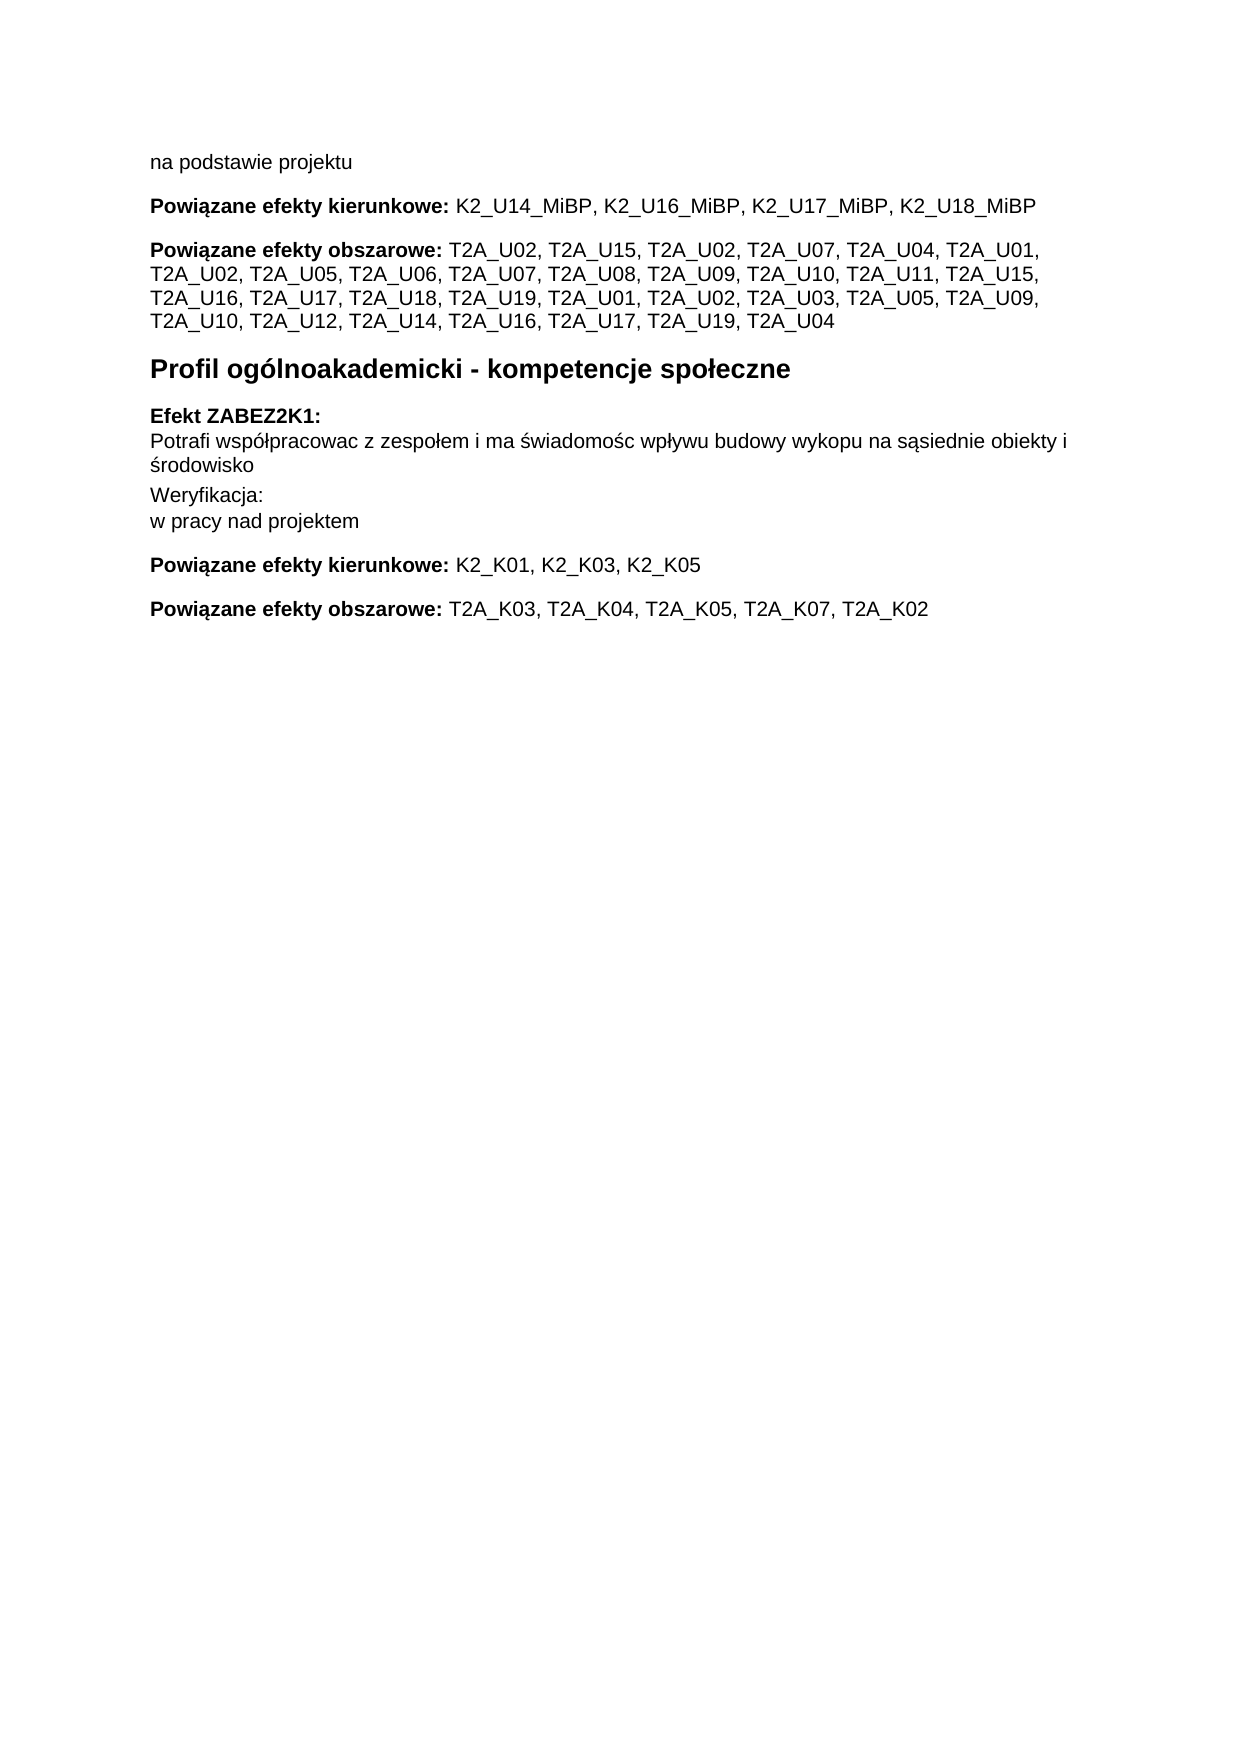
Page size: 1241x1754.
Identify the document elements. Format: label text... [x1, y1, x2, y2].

text Powiązane efekty kierunkowe: K2_U14_MiBP, K2_U16_MiBP, K2_U17_MiBP, K2_U18_MiBP [150, 194, 1090, 218]
text Powiązane efekty obszarowe: T2A_U02, T2A_U15, T2A_U02, T2A_U07, T2A_U04, T2A_U01, T2A_U02, T2A_U05, T2A_U06, T2A_U07, T2A_U08, T2A_U09, T2A_U10, T2A_U11, T2A_U15, T2A_U16, T2A_U17, T2A_U18, T2A_U19, T2A_U01, T2A_U02, T2A_U03, T2A_U05, T2A_U09, T2A_U10, T2A_U12, T2A_U14, T2A_U16, T2A_U17, T2A_U19, T2A_U04 [150, 237, 1090, 333]
text Weryfikacja: [150, 483, 1090, 507]
text Powiązane efekty kierunkowe: K2_K01, K2_K03, K2_K05 [150, 553, 1090, 577]
text Efekt ZABEZ2K1: [150, 404, 1090, 428]
text Powiązane efekty obszarowe: T2A_K03, T2A_K04, T2A_K05, T2A_K07, T2A_K02 [150, 597, 1090, 621]
text w pracy nad projektem [150, 509, 1090, 533]
text na podstawie projektu [150, 150, 1090, 174]
text Potrafi współpracowac z zespołem i ma świadomośc wpływu budowy wykopu na sąsiednie obiekty i środowisko [150, 429, 1090, 477]
subtitle Profil ogólnoakademicki - kompetencje społeczne [150, 353, 1090, 384]
